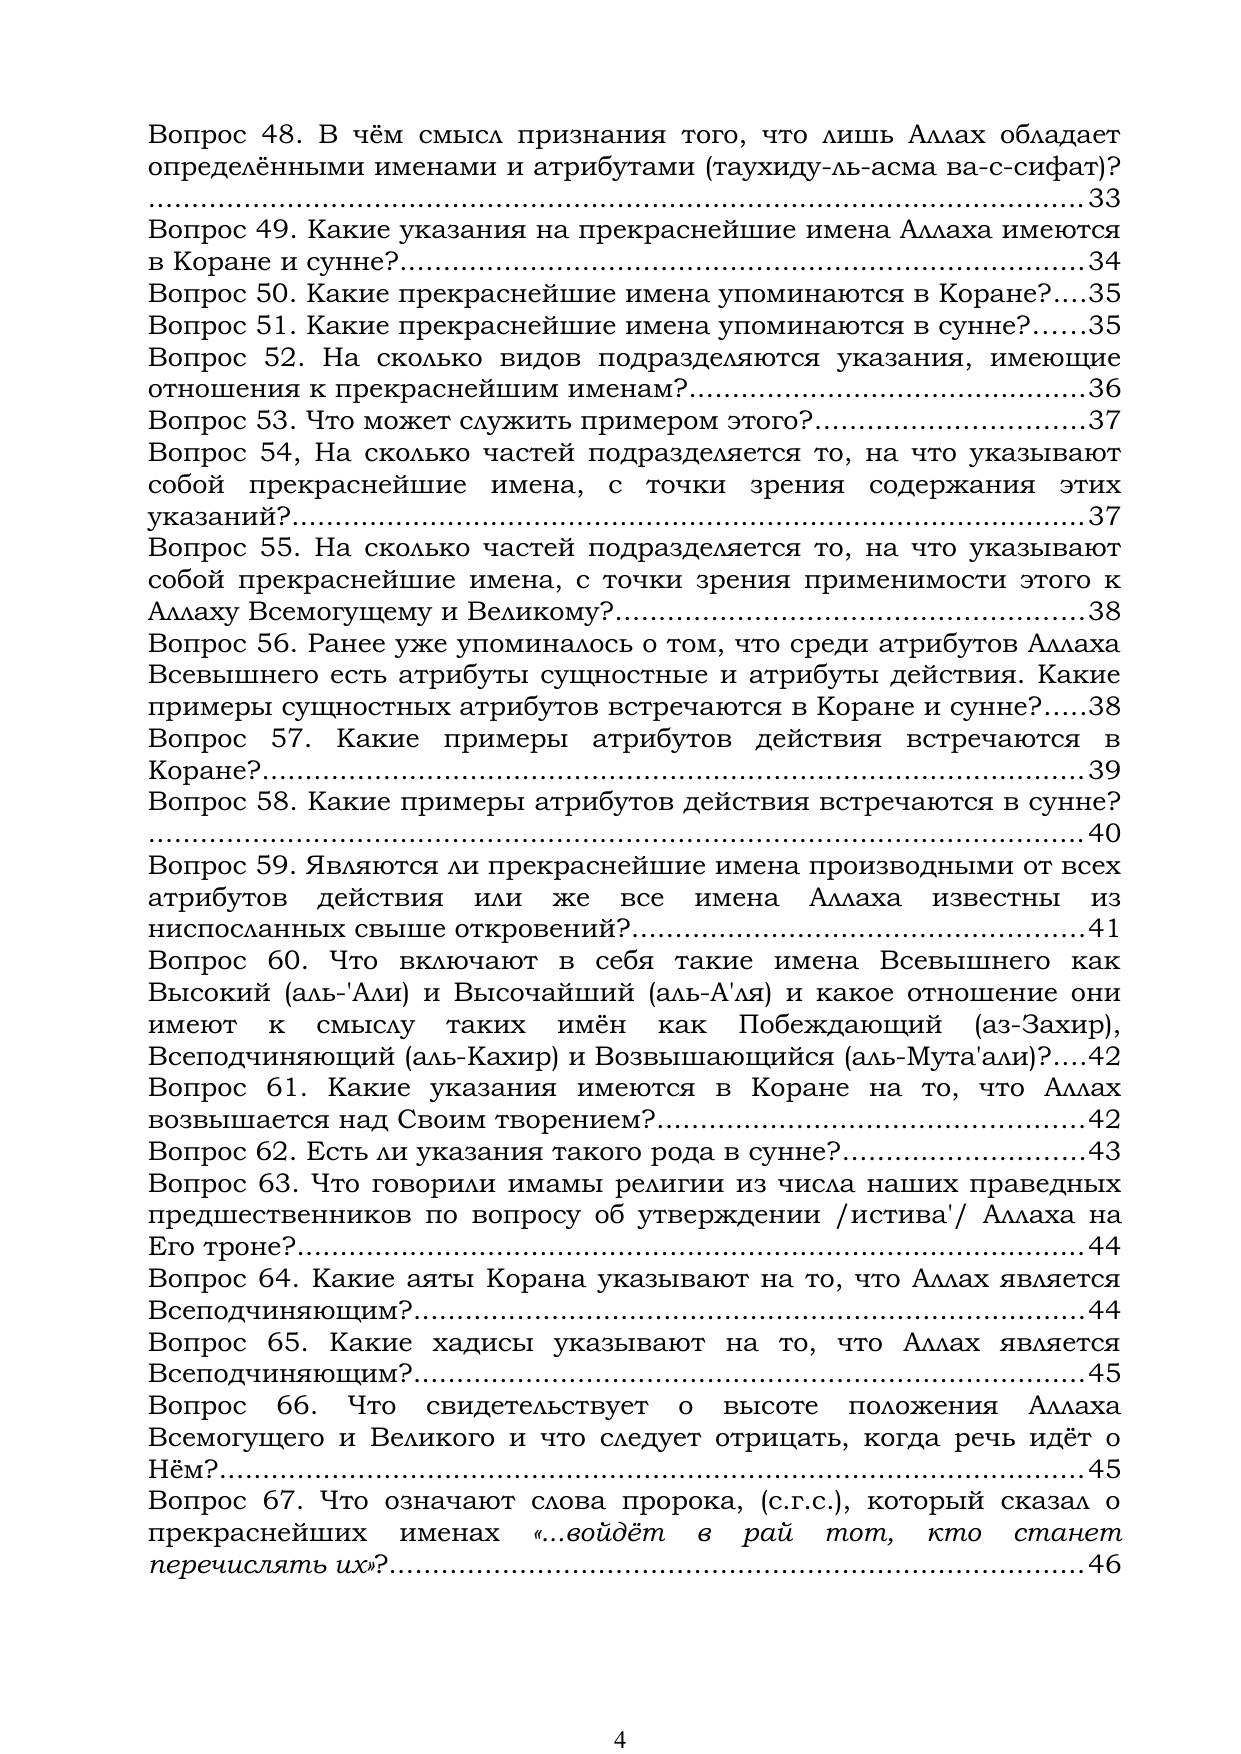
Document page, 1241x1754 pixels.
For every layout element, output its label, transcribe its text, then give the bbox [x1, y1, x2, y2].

text Вопрос 51. Какие прекраснейшие имена упоминаются в сунне? 35 [148, 309, 1122, 341]
text Вопрос 66. Что свидетельствует о высоте положения Аллаха Всемогущего и Великого и что следует отрицать, когда речь идёт о Нём? 45 [148, 1389, 1122, 1484]
text Вопрос 62. Есть ли указания такого рода в сунне? 43 [148, 1135, 1122, 1167]
text Вопрос 55. На сколько частей подразделяется то, на что указывают собой прекраснейшие имена, с точки зрения применимости этого к Аллаху Всемогущему и Великому? 38 [148, 531, 1122, 626]
text Вопрос 63. Что говорили имамы религии из числа наших праведных предшественников по вопросу об утверждении /иcтивa'/ Аллаха на Его троне? 44 [148, 1167, 1122, 1262]
text Вопрос 49. Какие указания на прекраснейшие имена Аллаха имеются в Коране и сунне? 34 [148, 213, 1122, 277]
text Вопрос 60. Что включают в себя такие имена Всевышнего как Высокий (аль-'Али) и Высочайший (аль-А'ля) и какое отношение они имеют к смыслу таких имён как Побеждающий (аз-Захир), Всеподчиняющий (аль-Кахир) и Возвышающийся (аль-Мута'али)? 42 [148, 944, 1122, 1071]
text Вопрос 52. На сколько видов подразделяются указания, имеющие отношения к прекраснейшим именам? 36 [148, 341, 1122, 404]
text Вопрос 53. Что может служить примером этого? 37 [148, 404, 1122, 436]
text Вопрос 61. Какие указания имеются в Коране на то, что Аллах возвышается над Своим творением? 42 [148, 1071, 1122, 1135]
text Вопрос 48. В чём смысл признания того, что лишь Аллах обладает определёнными именами и атрибутами (таухиду-ль-асма ва-с-сифат)? 33 [148, 118, 1122, 213]
text Вопрос 54, На сколько частей подразделяется то, на что указывают собой прекраснейшие имена, с точки зрения содержания этих указаний? 37 [148, 436, 1122, 531]
text Вопрос 67. Что означают слова пророка, (с.г.с.), который сказал о прекраснейших именах «...войдёт в рай тот, кто станет перечислять их»? 46 [148, 1484, 1122, 1579]
text Вопрос 58. Какие примеры атрибутов действия встречаются в сунне? 40 [148, 785, 1122, 849]
text Вопрос 57. Какие примеры атрибутов действия встречаются в Коране? 39 [148, 722, 1122, 785]
text Вопрос 64. Какие аяты Корана указывают на то, что Аллах является Всеподчиняющим? 44 [148, 1262, 1122, 1325]
text Вопрос 65. Какие хадисы указывают на то, что Аллах является Всеподчиняющим? 45 [148, 1325, 1122, 1389]
text Вопрос 56. Ранее уже упоминалось о том, что среди атрибутов Аллаха Всевышнего есть атрибуты сущностные и атрибуты действия. Какие примеры сущностных атрибутов встречаются в Коране и сунне? 38 [148, 626, 1122, 722]
text Вопрос 59. Являются ли прекраснейшие имена производными от всех атрибутов действия или же все имена Аллаха известны из ниспосланных свыше откровений? 41 [148, 849, 1122, 944]
text Вопрос 50. Какие прекраснейшие имена упоминаются в Коране? 35 [148, 277, 1122, 309]
